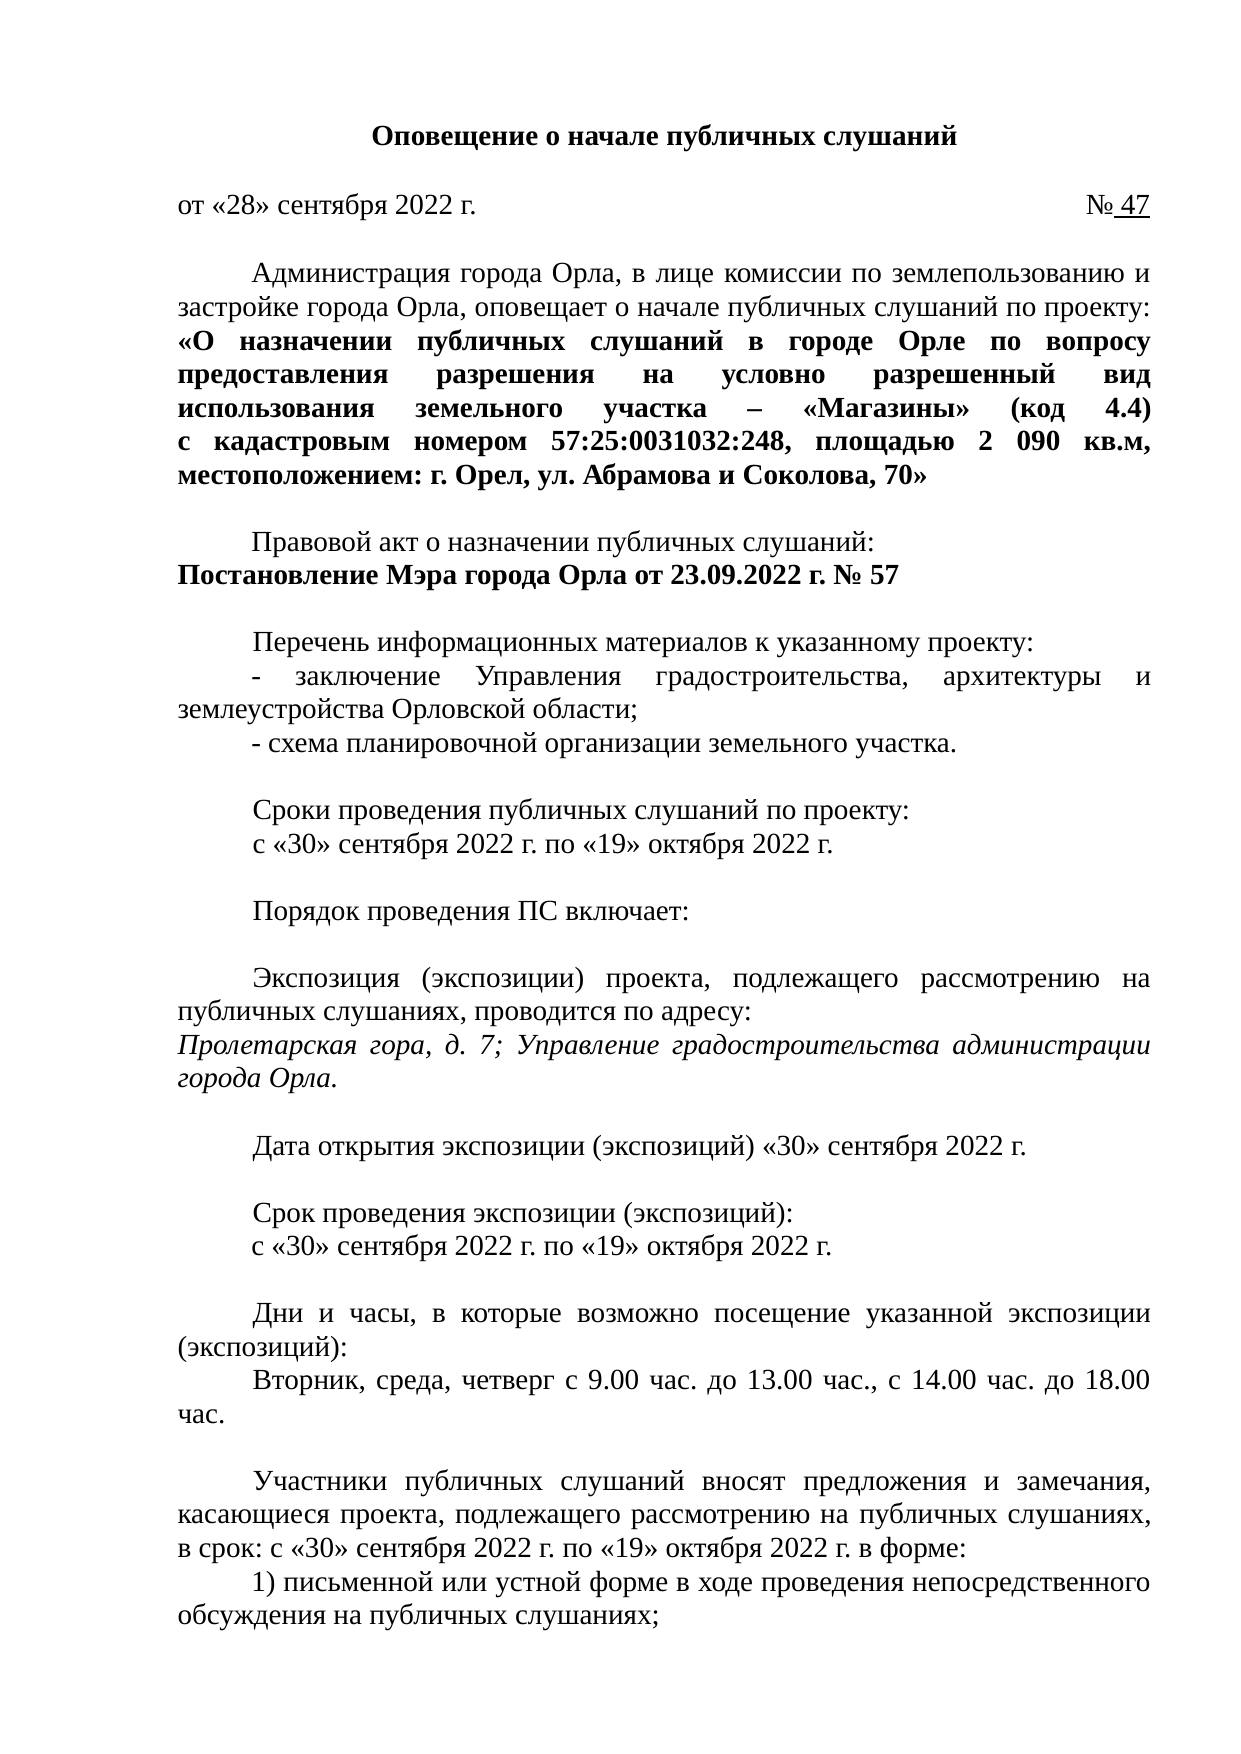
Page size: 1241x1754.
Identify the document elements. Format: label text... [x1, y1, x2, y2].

text Дни и часы, в которые возможно посещение указанной экспозиции (экспозиций): [177, 1295, 1152, 1362]
text с «30» сентября 2022 г. по «19» октября 2022 г. [177, 1228, 1152, 1262]
text Постановление Мэра города Орла от 23.09.2022 г. № 57 [177, 557, 1152, 591]
text от «28» сентября 2022 г. № 47 [177, 187, 1152, 220]
text Пролетарская гора, д. 7; Управление градостроительства администрации города Орла. [177, 1027, 1152, 1094]
text Участники публичных слушаний вносят предложения и замечания, касающиеся проекта, подлежащего рассмотрению на публичных слушаниях, в срок: с «30» сентября 2022 г. по «19» октября 2022 г. в форме: [177, 1463, 1152, 1564]
text Оповещение о начале публичных слушаний [177, 118, 1152, 152]
text 1) письменной или устной форме в ходе проведения непосредственного обсуждения на публичных слушаниях; [177, 1564, 1152, 1631]
text Экспозиция (экспозиции) проекта, подлежащего рассмотрению на публичных слушаниях, проводится по адресу: [177, 960, 1152, 1027]
text Перечень информационных материалов к указанному проекту: [177, 624, 1152, 658]
text Срок проведения экспозиции (экспозиций): [177, 1195, 1152, 1228]
text Порядок проведения ПС включает: [177, 893, 1152, 926]
text - заключение Управления градостроительства, архитектуры и землеустройства Орловской области; [177, 658, 1152, 725]
text Правовой акт о назначении публичных слушаний: [177, 524, 1152, 557]
text Вторник, среда, четверг с 9.00 час. до 13.00 час., с 14.00 час. до 18.00 час. [177, 1362, 1152, 1429]
text Сроки проведения публичных слушаний по проекту: [177, 792, 1152, 826]
text с «30» сентября 2022 г. по «19» октября 2022 г. [177, 826, 1152, 859]
text Дата открытия экспозиции (экспозиций) «30» сентября 2022 г. [177, 1128, 1152, 1161]
text Администрация города Орла, в лице комиссии по землепользованию и застройке города Орла, оповещает о начале публичных слушаний по проекту: «О назначении публичных слушаний в городе Орле по вопросу предоставления разрешения на условно разрешенный вид использования земельного участка – «Магазины» (код 4.4) с кадастровым номером 57:25:0031032:248, площадью 2 090 кв.м, местоположением: г. Орел, ул. Абрамова и Соколова, 70» [177, 256, 1152, 490]
text - схема планировочной организации земельного участка. [177, 725, 1152, 759]
